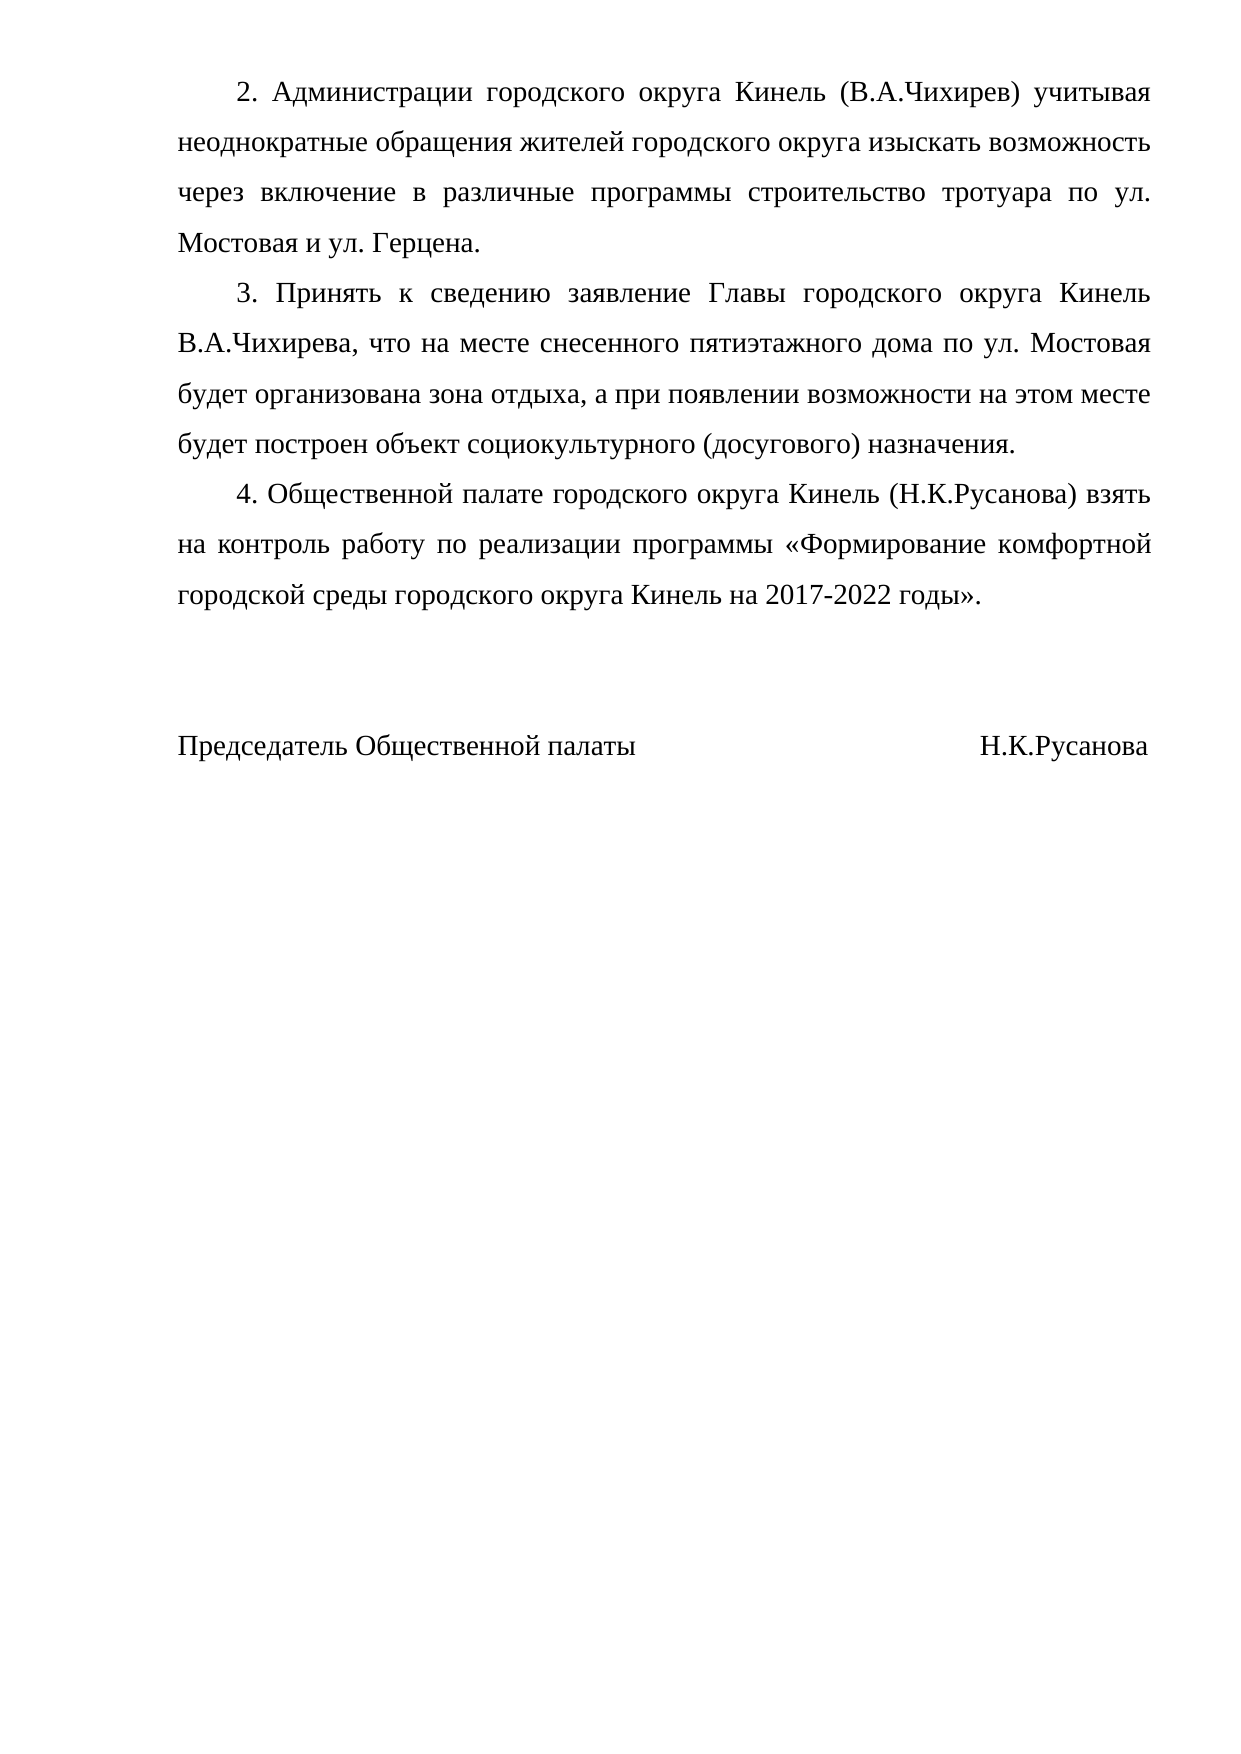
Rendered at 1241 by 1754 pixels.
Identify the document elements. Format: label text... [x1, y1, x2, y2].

text 4. Общественной палате городского округа Кинель (Н.К.Русанова) взять на контроль работу по реализации программы «Формирование комфортной городской среды городского округа Кинель на 2017-2022 годы». [177, 476, 1152, 611]
text 3. Принять к сведению заявление Главы городского округа Кинель В.А.Чихирева, что на месте снесенного пятиэтажного дома по ул. Мостовая будет организована зона отдыха, а при появлении возможности на этом месте будет построен объект социокультурного (досугового) назначения. [177, 275, 1152, 459]
text Председатель Общественной палаты Н.К.Русанова [177, 728, 1152, 761]
text 2. Администрации городского округа Кинель (В.А.Чихирев) учитывая неоднократные обращения жителей городского округа изыскать возможность через включение в различные программы строительство тротуара по ул. Мостовая и ул. Герцена. [177, 74, 1152, 258]
